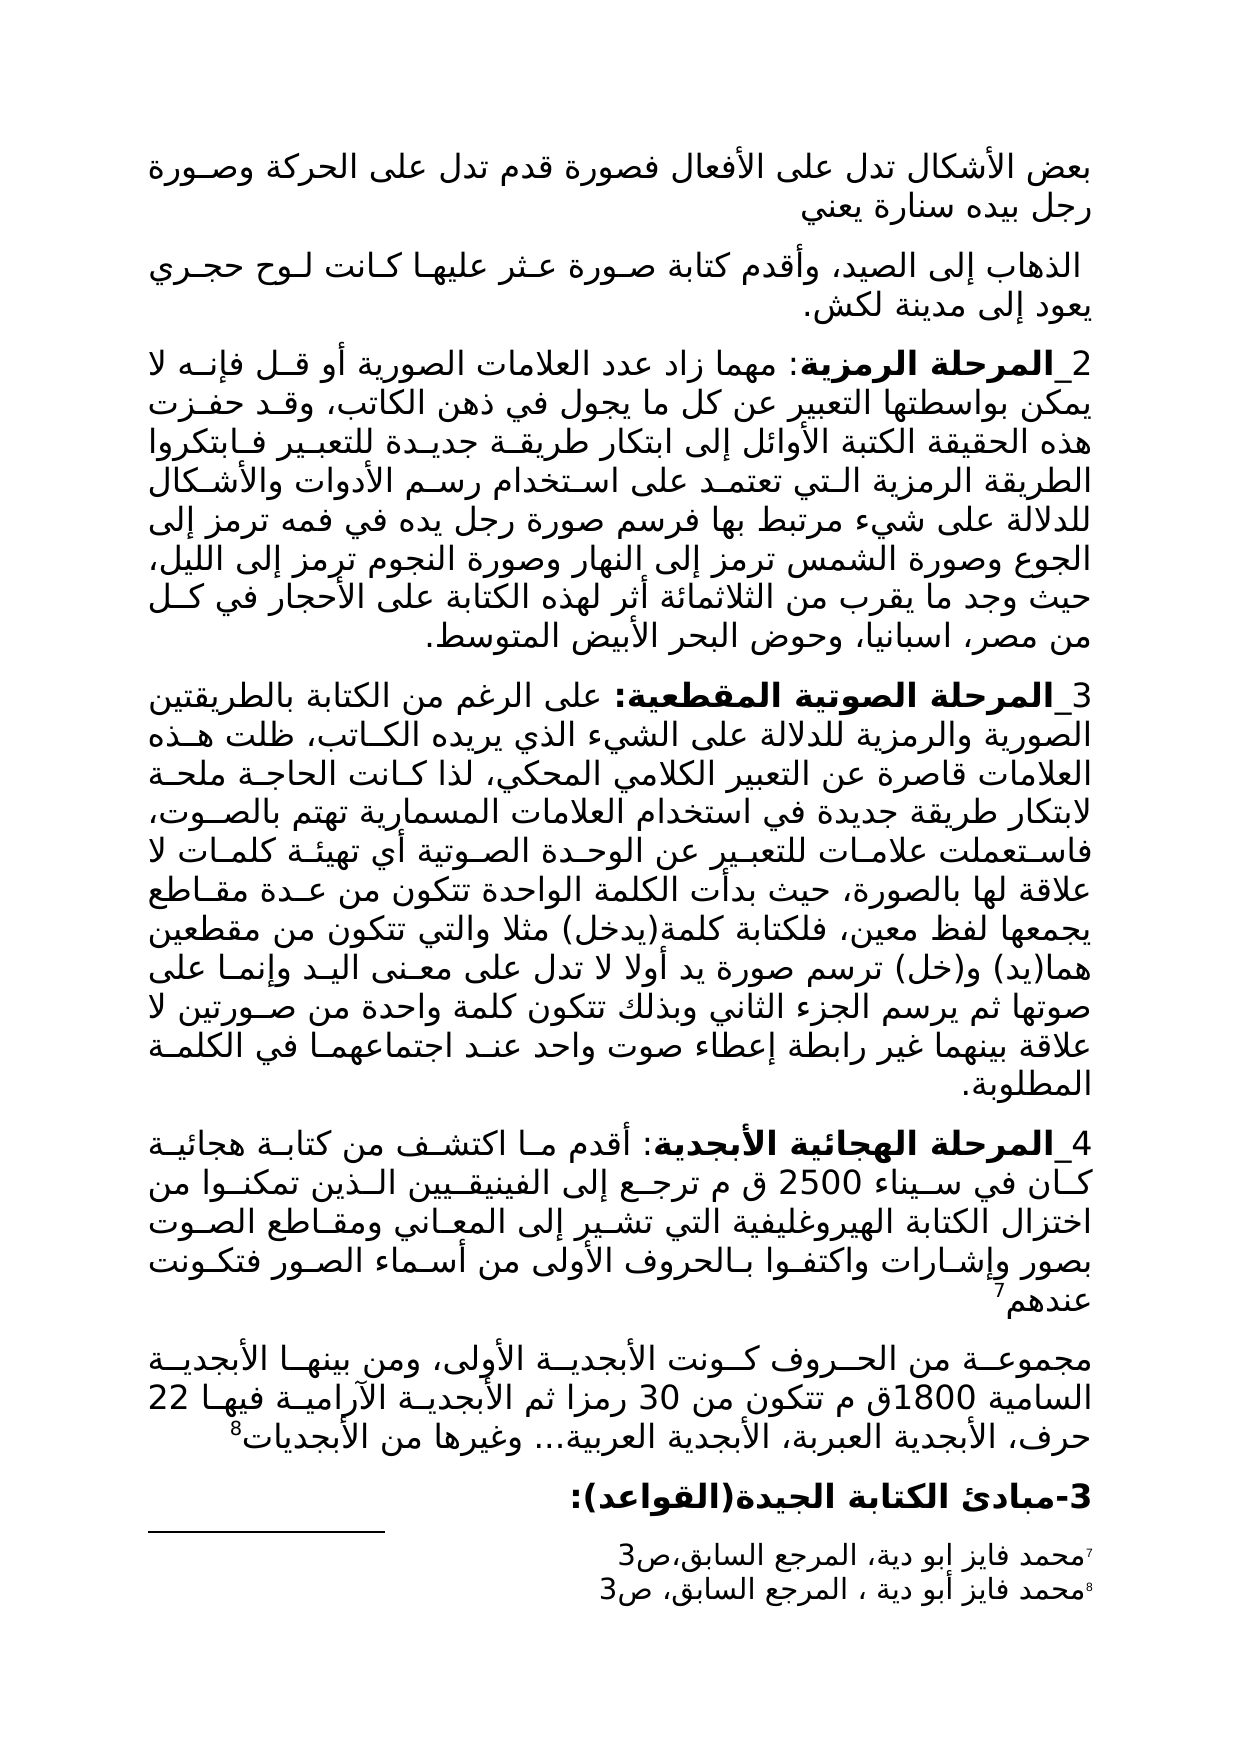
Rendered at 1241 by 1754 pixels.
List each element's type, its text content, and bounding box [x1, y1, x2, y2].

text بعض الأشكال تدل على الأفعال فصورة قدم تدل على الحركة وصورة رجل بيده سنارة يعني [148, 148, 1093, 225]
text 3-مبادئ الكتابة الجيدة(القواعد): [148, 1477, 1093, 1516]
text 4_المرحلة الهجائية الأبجدية: أقدم ما اكتشف من كتابة هجائية كان في سيناء 2500 ق م ترجع إلى الفينيقيين الذين تمكنوا من اختزال الكتابة الهيروغليفية التي تشير إلى المعاني ومقاطع الصوت بصور وإشارات واكتفوا بالحروف الأولى من أسماء الصور فتكونت عندهم [148, 1124, 1093, 1319]
text مجموعة من الحروف كونت الأبجدية الأولى، ومن بينها الأبجدية السامية 1800ق م تتكون من 30 رمزا ثم الأبجدية الآرامية فيها 22 حرف، الأبجدية العبربة، الأبجدية العربية... وغيرها من الأبجديات [148, 1340, 1093, 1456]
text 2_المرحلة الرمزية: مهما زاد عدد العلامات الصورية أو قل فإنه لا يمكن بواسطتها التعبير عن كل ما يجول في ذهن الكاتب، وقد حفزت هذه الحقيقة الكتبة الأوائل إلى ابتكار طريقة جديدة للتعبير فابتكروا الطريقة الرمزية التي تعتمد على استخدام رسم الأدوات والأشكال للدلالة على شيء مرتبط بها فرسم صورة رجل يده في فمه ترمز إلى الجوع وصورة الشمس ترمز إلى النهار وصورة النجوم ترمز إلى الليل، حيث وجد ما يقرب من الثلاثمائة أثر لهذه الكتابة على الأحجار في كل من مصر، اسبانيا، وحوض البحر الأبيض المتوسط. [148, 345, 1093, 656]
text 3_المرحلة الصوتية المقطعية: على الرغم من الكتابة بالطريقتين الصورية والرمزية للدلالة على الشيء الذي يريده الكاتب، ظلت هذه العلامات قاصرة عن التعبير الكلامي المحكي، لذا كانت الحاجة ملحة لابتكار طريقة جديدة في استخدام العلامات المسمارية تهتم بالصوت، فاستعملت علامات للتعبير عن الوحدة الصوتية أي تهيئة كلمات لا علاقة لها بالصورة، حيث بدأت الكلمة الواحدة تتكون من عدة مقاطع يجمعها لفظ معين، فلكتابة كلمة(يدخل) مثلا والتي تتكون من مقطعين هما(يد) و(خل) ترسم صورة يد أولا لا تدل على معنى اليد وإنما على صوتها ثم يرسم الجزء الثاني وبذلك تتكون كلمة واحدة من صورتين لا علاقة بينهما غير رابطة إعطاء صوت واحد عند اجتماعهما في الكلمة المطلوبة. [148, 676, 1093, 1104]
text الذهاب إلى الصيد، وأقدم كتابة صورة عثر عليها كانت لوح حجري يعود إلى مدينة لكش. [148, 246, 1093, 324]
